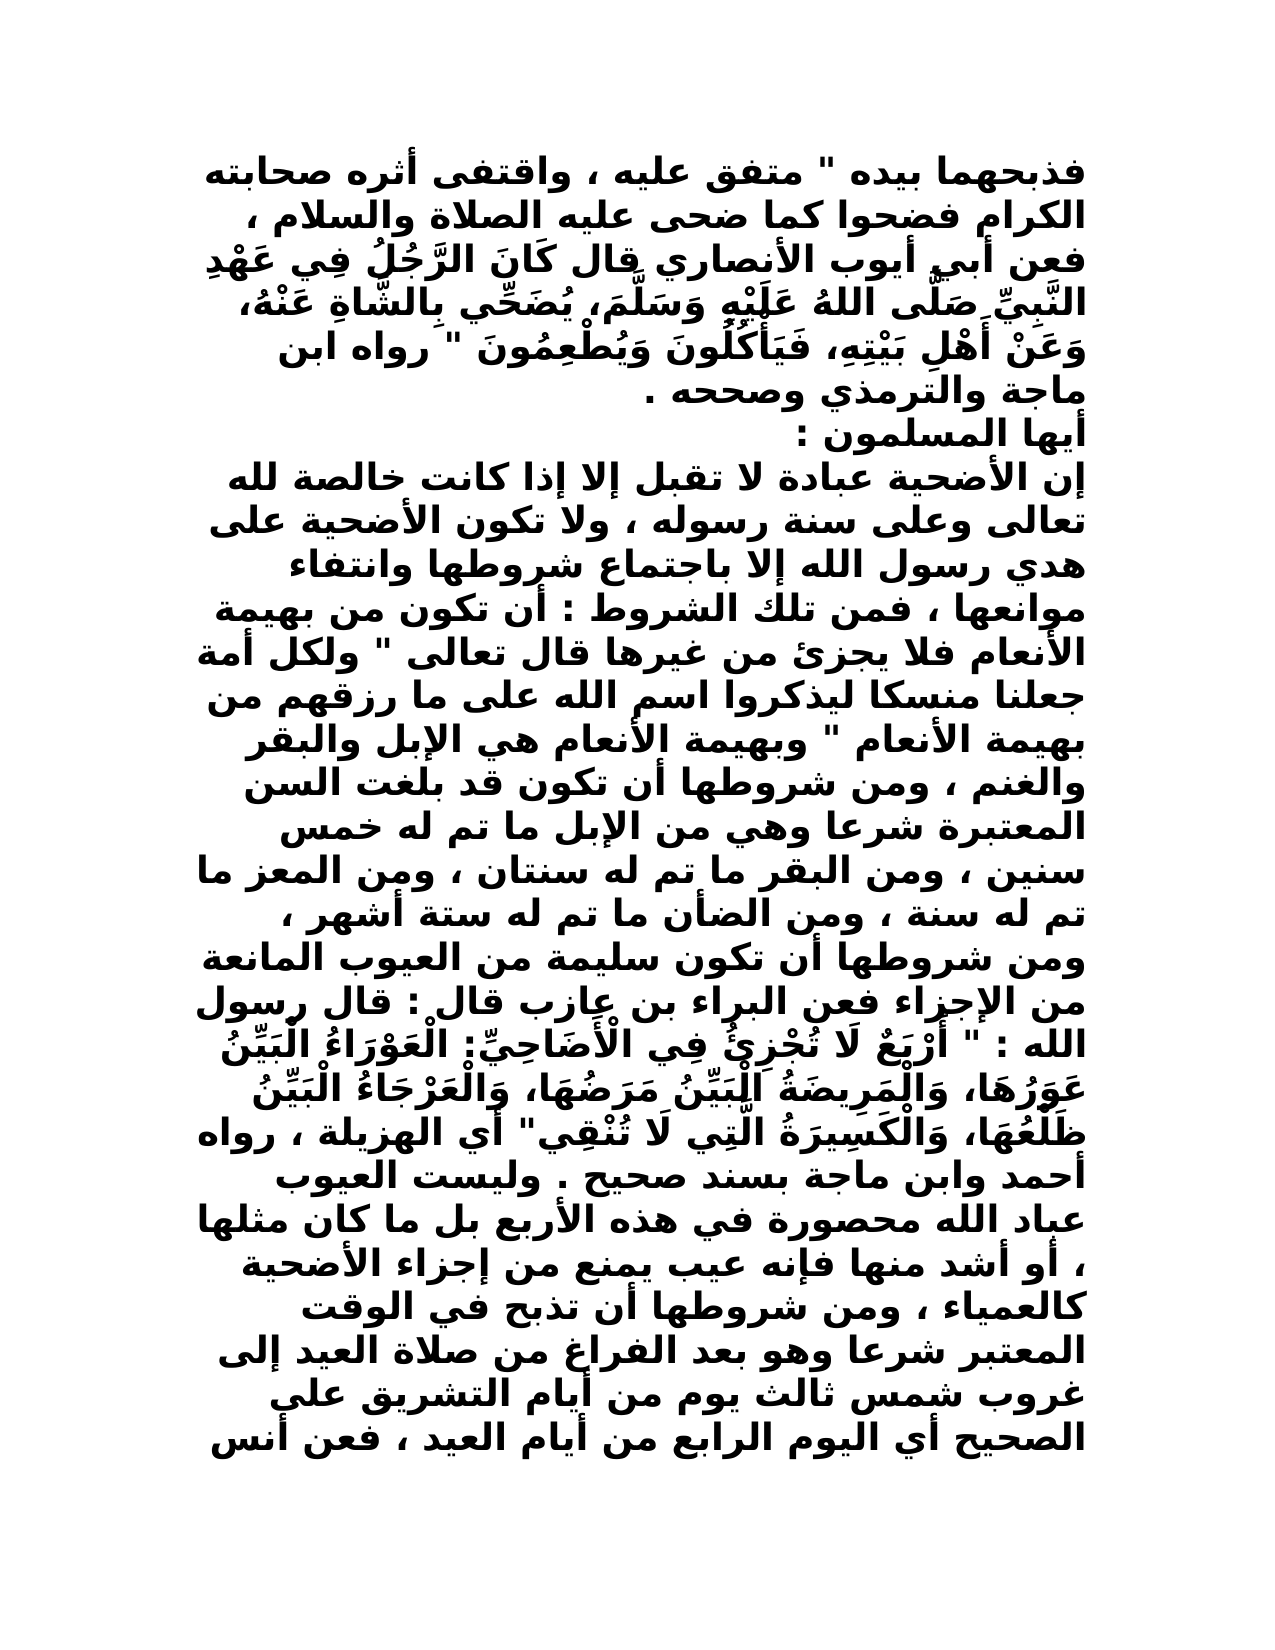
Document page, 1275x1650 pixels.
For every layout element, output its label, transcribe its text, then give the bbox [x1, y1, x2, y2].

text أيها المسلمون : [187, 412, 1087, 456]
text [187, 150, 1087, 412]
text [187, 456, 1087, 1459]
